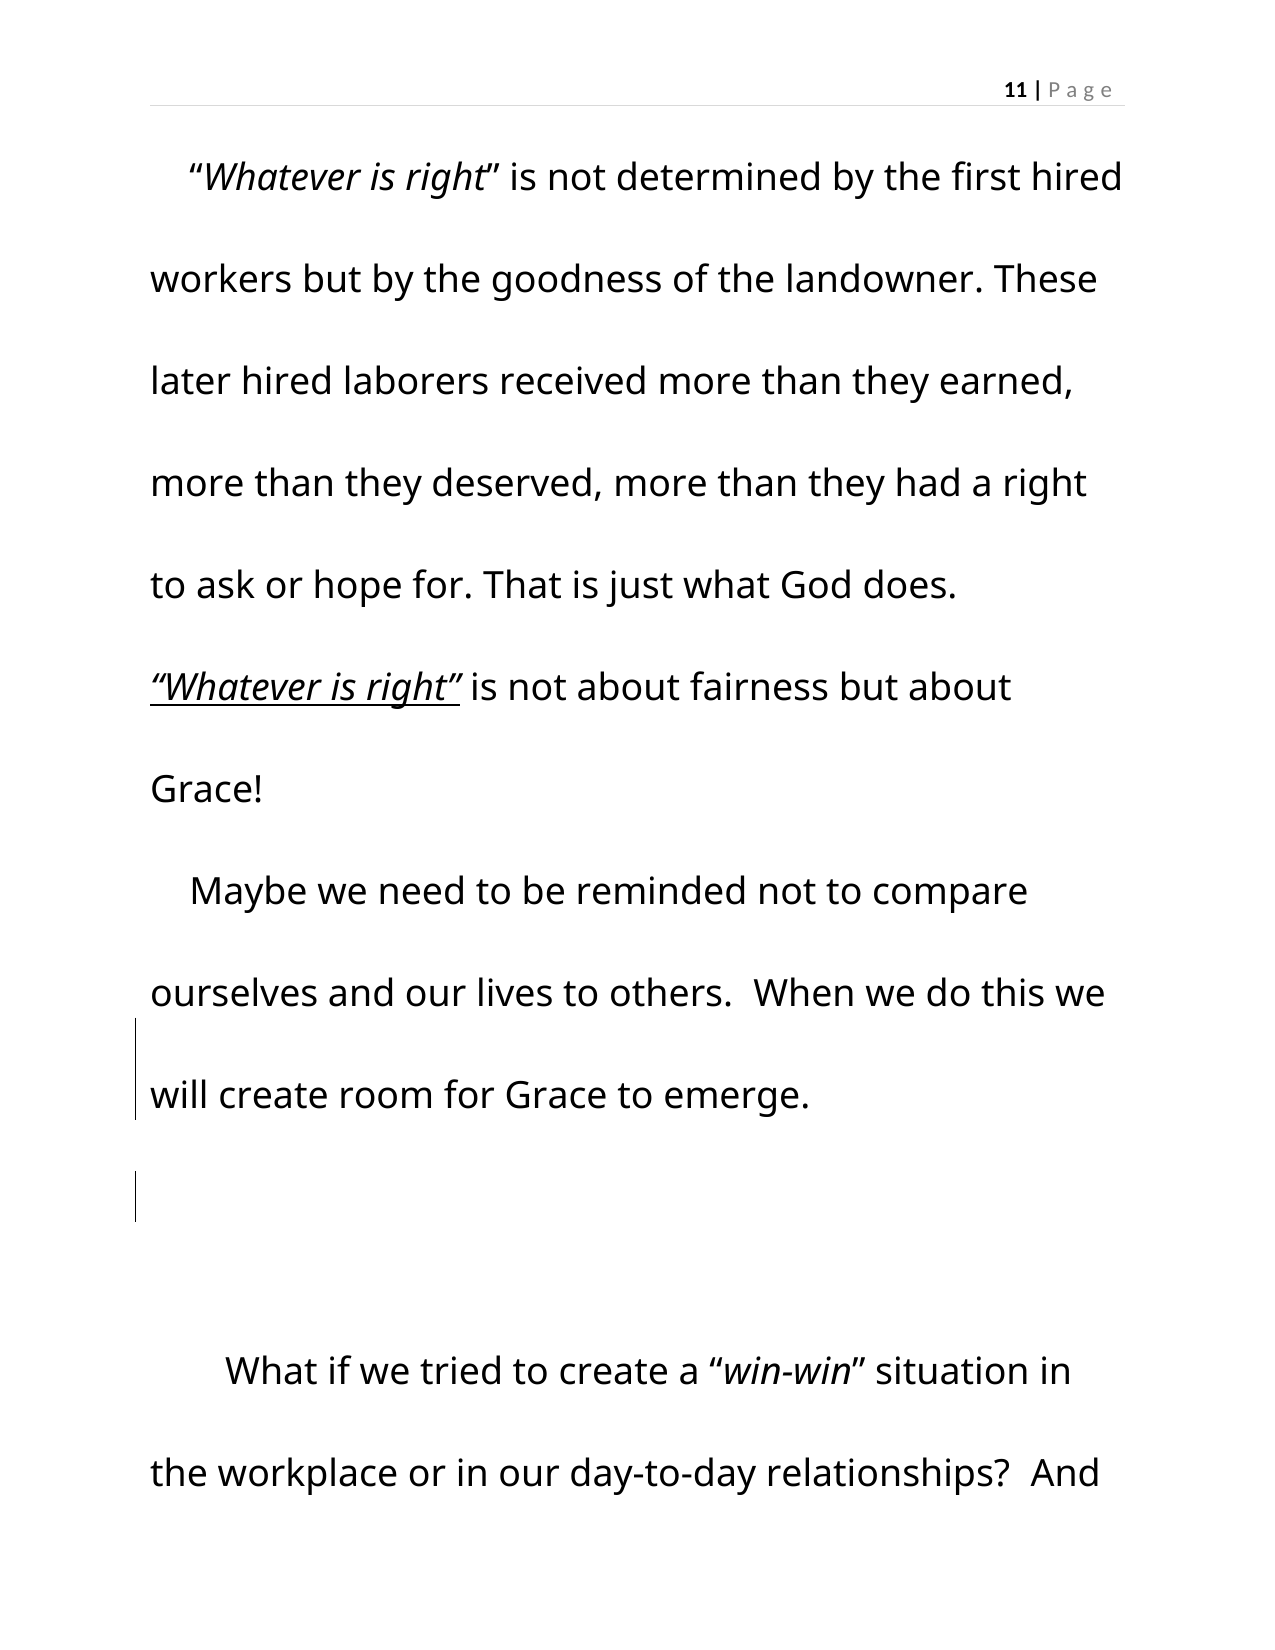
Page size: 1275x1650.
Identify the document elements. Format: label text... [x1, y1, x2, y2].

text “Whatever is right” is not determined by the first hired workers but by the goodness of the landowner. These later hired laborers received more than they earned, more than they deserved, more than they had a right to ask or hope for. That is just what God does. “Whatever is right” is not about fairness but about Grace! [150, 150, 1125, 813]
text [150, 1345, 1125, 1498]
text Maybe we need to be reminded not to compare ourselves and our lives to others. When we do this we will create room for Grace to emerge. [150, 864, 1125, 1120]
